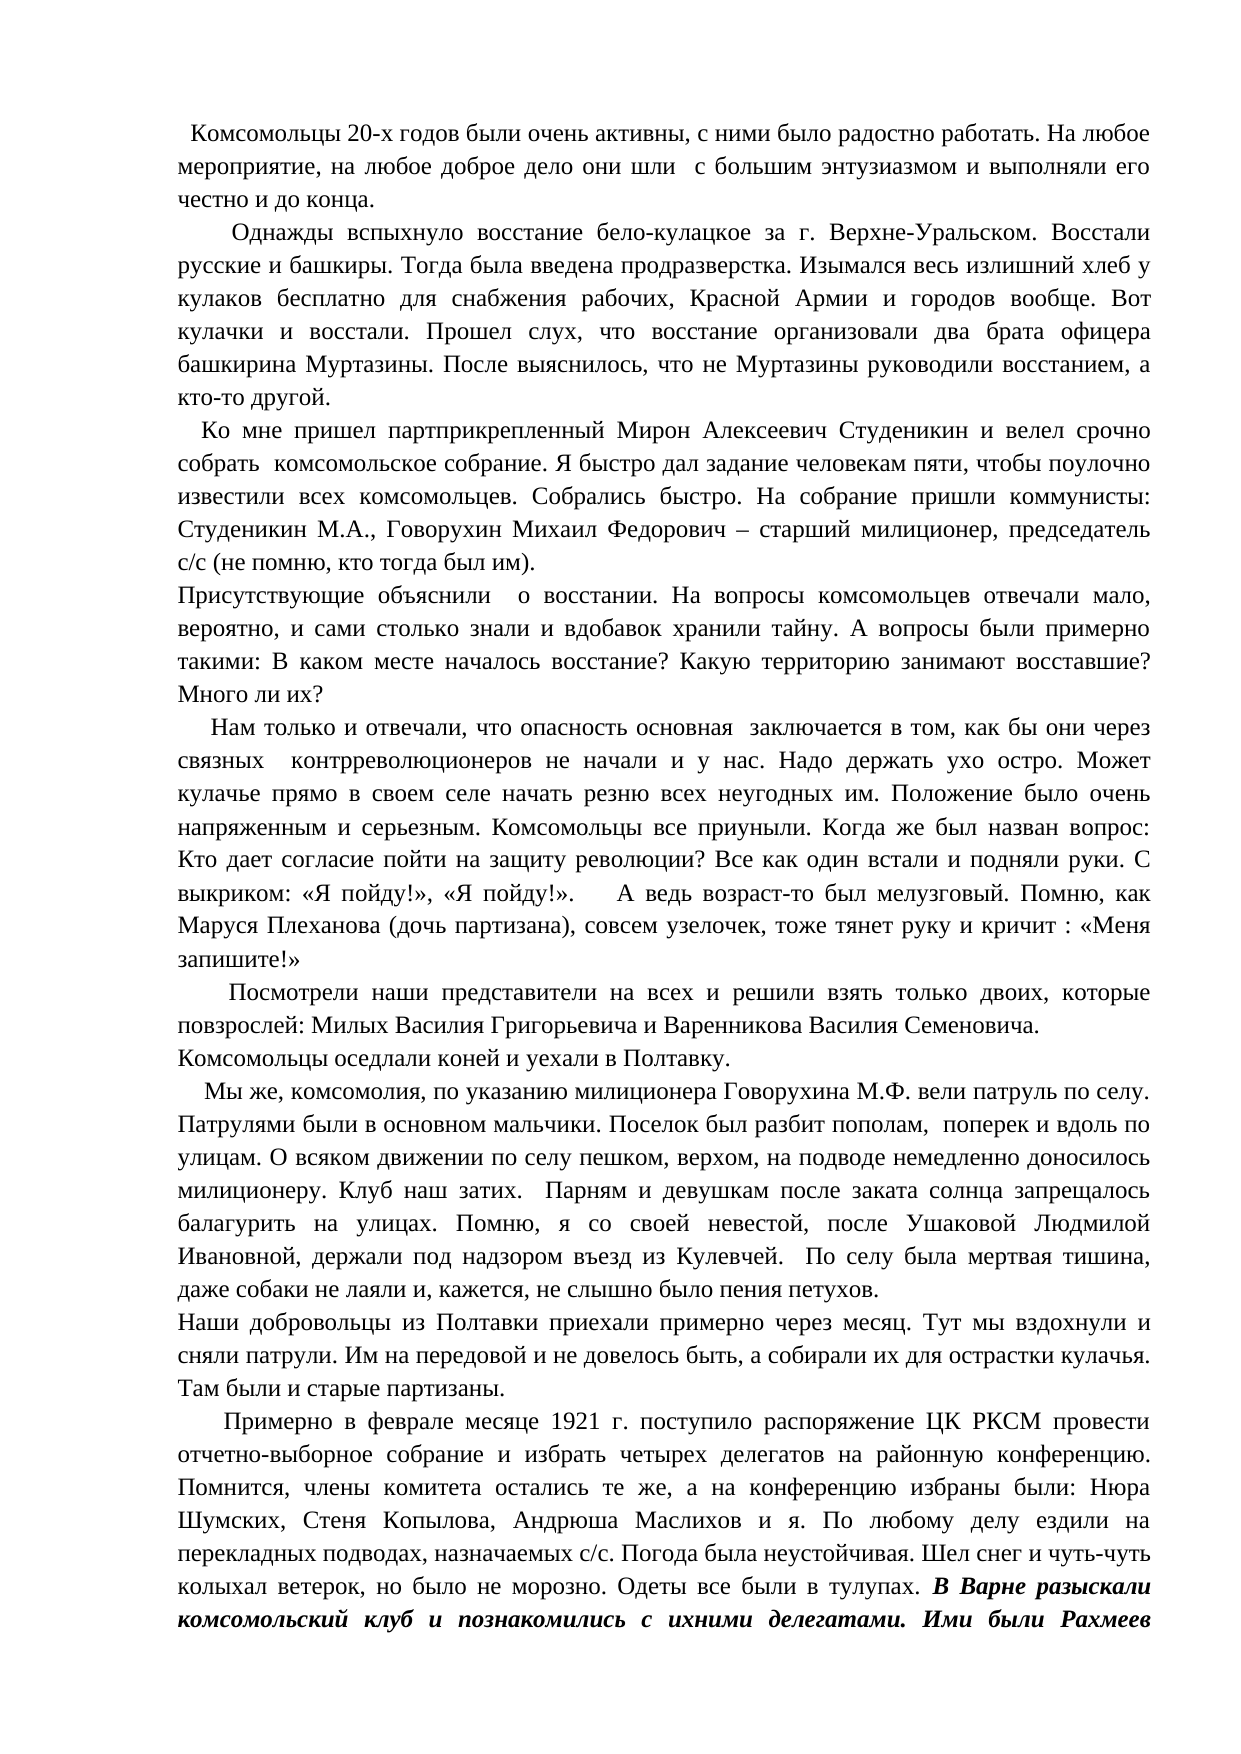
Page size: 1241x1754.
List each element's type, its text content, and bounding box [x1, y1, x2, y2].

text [177, 1406, 1152, 1633]
text Посмотрели наши представители на всех и решили взять только двоих, которые повзрослей: Милых Василия Григорьевича и Варенникова Василия Семеновича. [177, 977, 1152, 1038]
text Нам только и отвечали, что опасность основная заключается в том, как бы они через связных контрреволюционеров не начали и у нас. Надо держать ухо остро. Может кулачье прямо в своем селе начать резню всех неугодных им. Положение было очень напряженным и серьезным. Комсомольцы все приуныли. Когда же был назван вопрос: Кто дает согласие пойти на защиту революции? Все как один встали и подняли руки. С выкриком: «Я пойду!», «Я пойду!». А ведь возраст-то был мелузговый. Помню, как Маруся Плеханова (дочь партизана), совсем узелочек, тоже тянет руку и кричит : «Меня запишите!» [177, 712, 1152, 972]
text Однажды вспыхнуло восстание бело-кулацкое за г. Верхне-Уральском. Восстали русские и башкиры. Тогда была введена продразверстка. Изымался весь излишний хлеб у кулаков бесплатно для снабжения рабочих, Красной Армии и городов вообще. Вот кулачки и восстали. Прошел слух, что восстание организовали два брата офицера башкирина Муртазины. После выяснилось, что не Муртазины руководили восстанием, а кто-то другой. [177, 217, 1152, 411]
text Комсомольцы оседлали коней и уехали в Полтавку. [177, 1043, 1152, 1071]
text Наши добровольцы из Полтавки приехали примерно через месяц. Тут мы вздохнули и сняли патрули. Им на передовой и не довелось быть, а собирали их для острастки кулачья. Там были и старые партизаны. [177, 1307, 1152, 1402]
text Ко мне пришел партприкрепленный Мирон Алексеевич Студеникин и велел срочно собрать комсомольское собрание. Я быстро дал задание человекам пяти, чтобы поулочно известили всех комсомольцев. Собрались быстро. На собрание пришли коммунисты: Студеникин М.А., Говорухин Михаил Федорович – старший милиционер, председатель с/с (не помню, кто тогда был им). [177, 415, 1152, 576]
text Комсомольцы 20-х годов были очень активны, с ними было радостно работать. На любое мероприятие, на любое доброе дело они шли с большим энтузиазмом и выполняли его честно и до конца. [177, 118, 1152, 213]
text Мы же, комсомолия, по указанию милиционера Говорухина М.Ф. вели патруль по селу. Патрулями были в основном мальчики. Поселок был разбит пополам, поперек и вдоль по улицам. О всяком движении по селу пешком, верхом, на подводе немедленно доносилось милиционеру. Клуб наш затих. Парням и девушкам после заката солнца запрещалось балагурить на улицах. Помню, я со своей невестой, после Ушаковой Людмилой Ивановной, держали под надзором въезд из Кулевчей. По селу была мертвая тишина, даже собаки не лаяли и, кажется, не слышно было пения петухов. [177, 1076, 1152, 1303]
text Присутствующие объяснили о восстании. На вопросы комсомольцев отвечали мало, вероятно, и сами столько знали и вдобавок хранили тайну. А вопросы были примерно такими: В каком месте началось восстание? Какую территорию занимают восставшие? Много ли их? [177, 580, 1152, 708]
